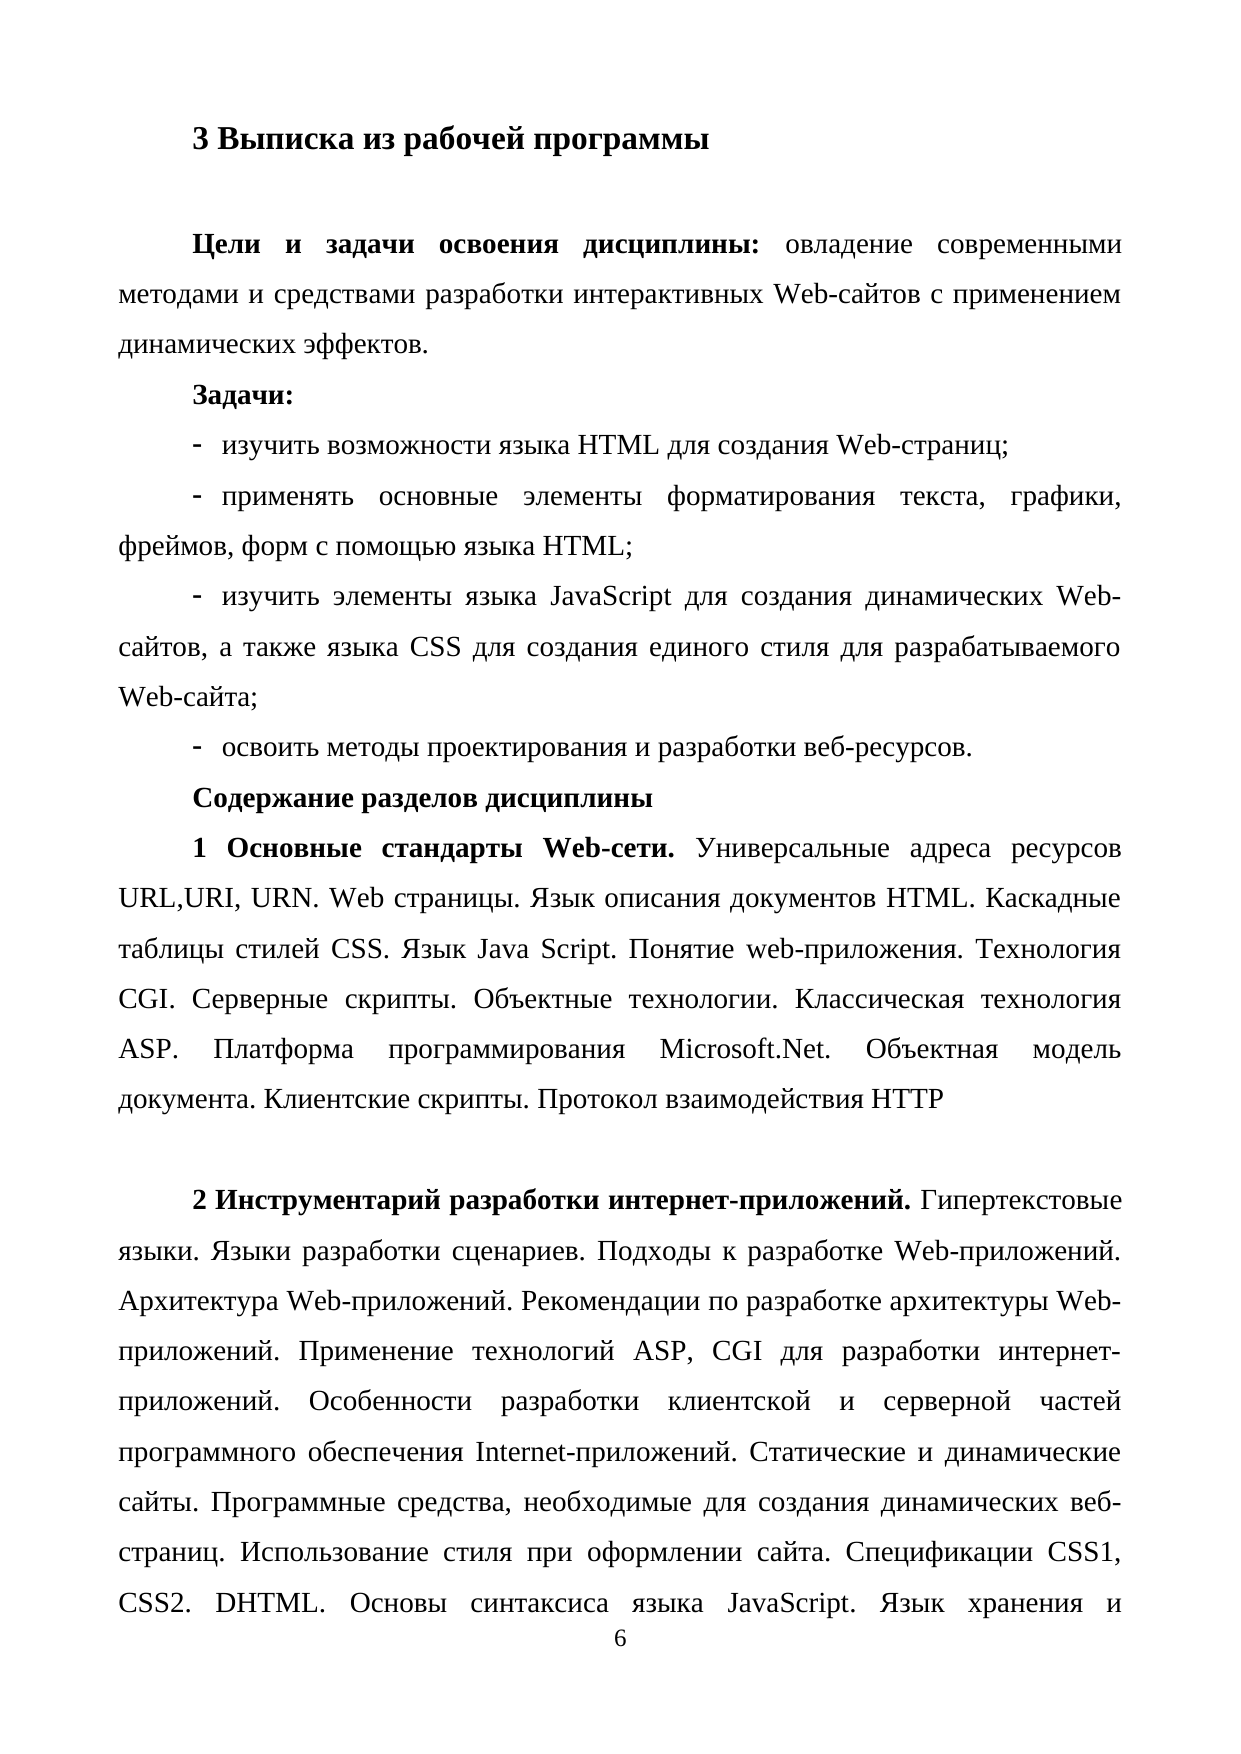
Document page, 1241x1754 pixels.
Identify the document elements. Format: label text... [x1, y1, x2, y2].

text Содержание разделов дисциплины [118, 780, 1122, 813]
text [118, 1182, 1122, 1618]
list изучить элементы языка JavaScript для создания динамических Web-сайтов, а также языка CSS для создания единого стиля для разрабатываемого Web-сайта; [118, 578, 1122, 713]
subtitle 3 Выписка из рабочей программы [118, 118, 1122, 156]
list применять основные элементы форматирования текста, графики, фреймов, форм с помощью языка HTML; [118, 478, 1122, 562]
list изучить возможности языка HTML для создания Web-страниц; [118, 427, 1122, 461]
text Задачи: [118, 377, 1122, 410]
text 1 Основные стандарты Web-сети. Универсальные адреса ресурсов URL,URI, URN. Web страницы. Язык описания документов HTML. Каскадные таблицы стилей CSS. Язык Java Script. Понятие web-приложения. Технология CGI. Серверные скрипты. Объектные технологии. Классическая технология ASP. Платформа программирования Microsoft.Net. Объектная модель документа. Клиентские скрипты. Протокол взаимодействия HTTP [118, 830, 1122, 1115]
list освоить методы проектирования и разработки веб-ресурсов. [118, 729, 1122, 763]
text Цели и задачи освоения дисциплины: овладение современными методами и средствами разработки интерактивных Web-сайтов с применением динамических эффектов. [118, 226, 1122, 360]
